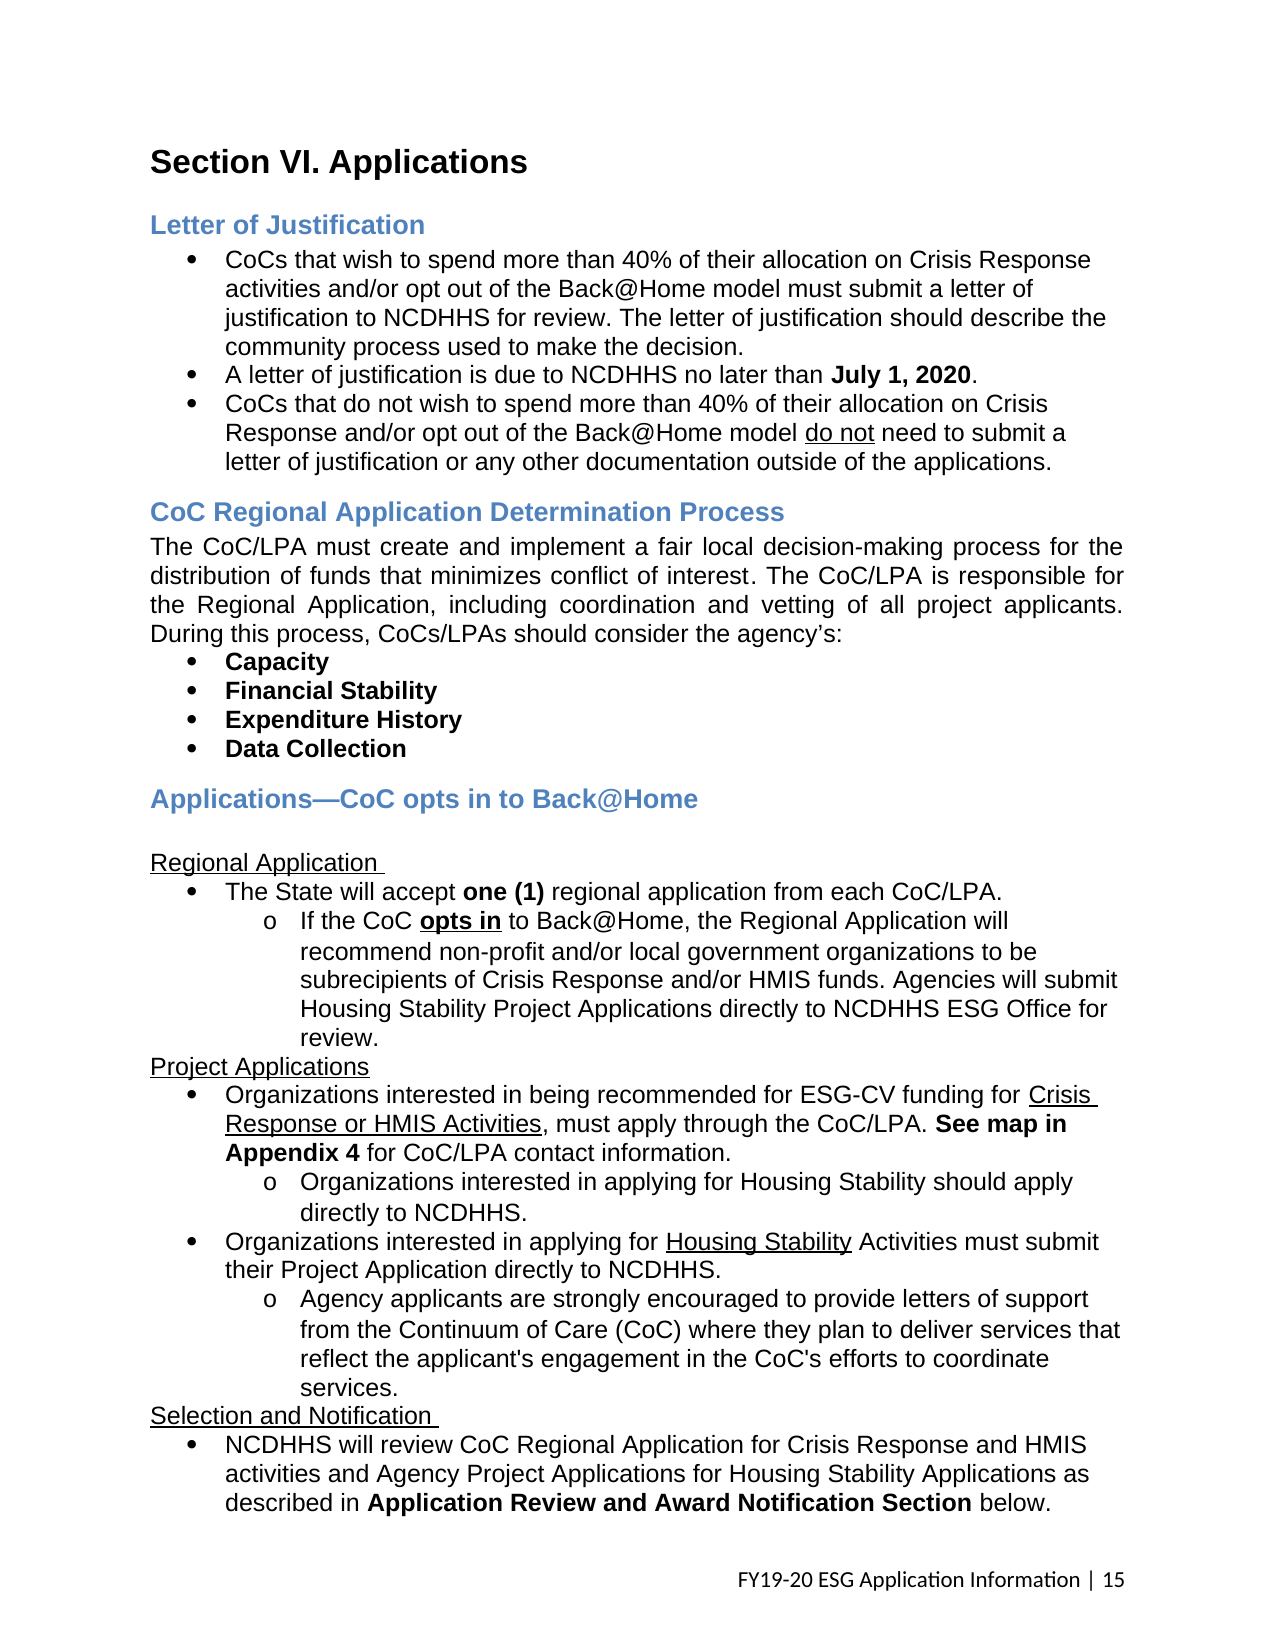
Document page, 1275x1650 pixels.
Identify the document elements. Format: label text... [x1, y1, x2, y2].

list Financial Stability [187, 676, 1125, 705]
text Applications come into the Smartsheet as they are submitted. Make sure to click the refresh arrow (the 7th button on the tool bar) to ensure you have the most up to date list of applications. Section VI. Applications [150, 142, 1125, 180]
list Data Collection [187, 734, 1125, 763]
list The State will accept one (1) regional application from each CoC/LPA. [187, 877, 1125, 906]
list Expenditure History [187, 705, 1125, 734]
list CoCs that wish to spend more than 40% of their allocation on Crisis Response activities and/or opt out of the Back@Home model must submit a letter of justification to NCDHHS for review. The letter of justification should describe the community process used to make the decision. [187, 245, 1125, 360]
subtitle Letter of Justification [150, 209, 1125, 241]
text Project Applications [150, 1052, 1125, 1081]
list CoCs that do not wish to spend more than 40% of their allocation on Crisis Response and/or opt out of the Back@Home model do not need to submit a letter of justification or any other documentation outside of the applications. [187, 389, 1125, 476]
list NCDHHS will review CoC Regional Application for Crisis Response and HMIS activities and Agency Project Applications for Housing Stability Applications as described in Application Review and Award Notification Section below. [187, 1430, 1125, 1516]
text Regional Application [150, 848, 1125, 877]
list A letter of justification is due to NCDHHS no later than July 1, 2020. [187, 360, 1125, 389]
list Organizations interested in applying for Housing Stability should apply directly to NCDHHS. [262, 1167, 1125, 1227]
list Organizations interested in applying for Housing Stability Activities must submit their Project Application directly to NCDHHS. [187, 1227, 1125, 1284]
list Organizations interested in being recommended for ESG-CV funding for Crisis Response or HMIS Activities, must apply through the CoC/LPA. See map in Appendix 4 for CoC/LPA contact information. [187, 1081, 1125, 1167]
subtitle CoC Regional Application Determination Process [150, 496, 1125, 528]
text Selection and Notification [150, 1401, 1125, 1430]
list Capacity [187, 647, 1125, 676]
list Agency applicants are strongly encouraged to provide letters of support from the Continuum of Care (CoC) where they plan to deliver services that reflect the applicant's engagement in the CoC's efforts to coordinate services. [262, 1284, 1125, 1401]
list If the CoC opts in to Back@Home, the Regional Application will recommend non-profit and/or local government organizations to be subrecipients of Crisis Response and/or HMIS funds. Agencies will submit Housing Stability Project Applications directly to NCDHHS ESG Office for review. [262, 906, 1125, 1052]
text The CoC/LPA must create and implement a fair local decision-making process for the distribution of funds that minimizes conflict of interest. The CoC/LPA is responsible for the Regional Application, including coordination and vetting of all project applicants. During this process, CoCs/LPAs should consider the agency’s: [150, 532, 1125, 647]
subtitle Applications—CoC opts in to Back@Home [150, 783, 1125, 815]
